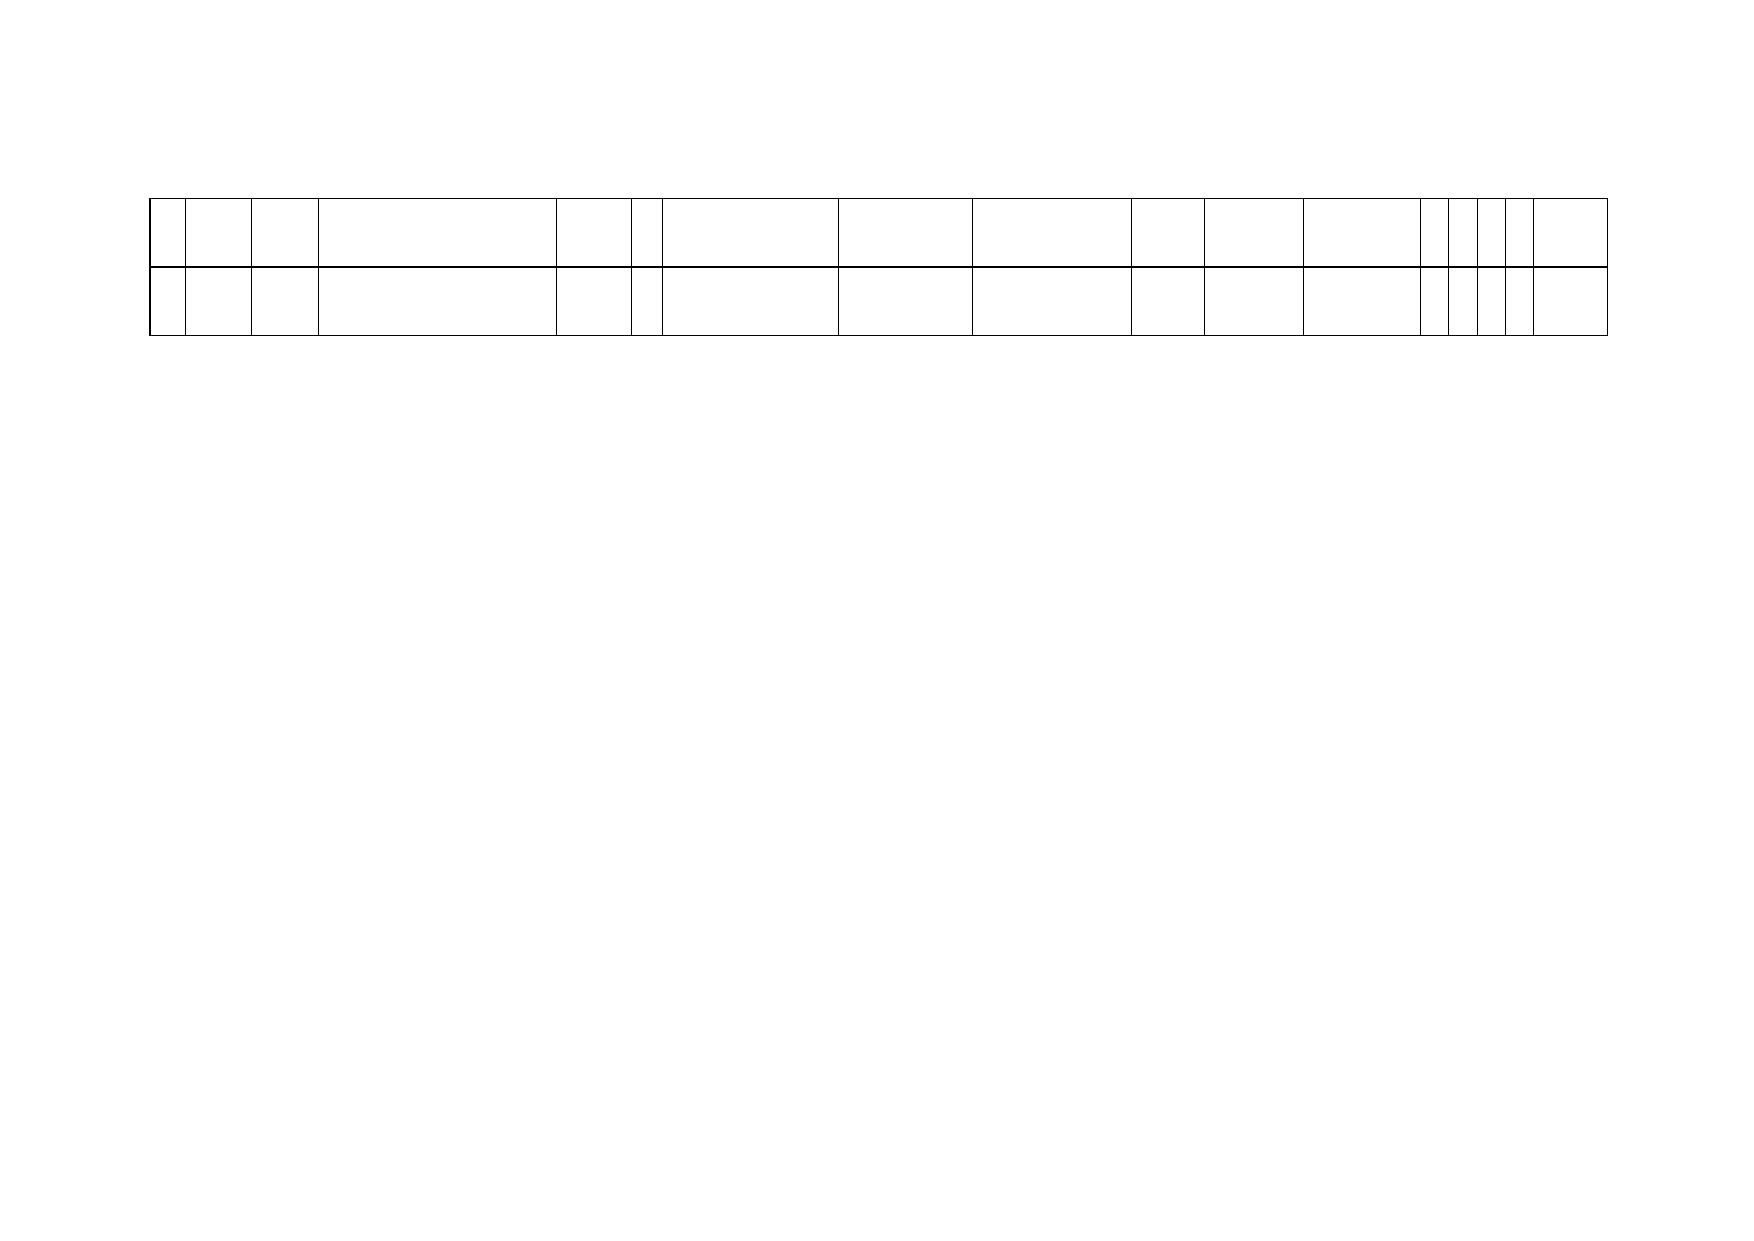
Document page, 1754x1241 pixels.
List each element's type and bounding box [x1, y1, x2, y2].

table_cell [1534, 199, 1607, 266]
table_cell [557, 199, 631, 266]
table_cell [663, 268, 838, 335]
table_cell [1304, 199, 1420, 266]
table_cell [1478, 199, 1505, 266]
table_cell [1205, 268, 1303, 335]
table_cell [1534, 268, 1607, 335]
table_cell [973, 199, 1131, 266]
table_cell [186, 199, 251, 266]
table_cell [151, 199, 185, 266]
table_cell [1478, 268, 1505, 335]
table_cell [632, 268, 662, 335]
table_cell [151, 268, 185, 335]
table_cell [557, 268, 631, 335]
table_cell [319, 199, 556, 266]
table_cell [1132, 268, 1204, 335]
table_cell [1421, 199, 1448, 266]
table_cell [319, 268, 556, 335]
table_cell [1449, 268, 1477, 335]
table_cell [973, 268, 1131, 335]
table_cell [1506, 199, 1533, 266]
table_cell [632, 199, 662, 266]
table_cell [1421, 268, 1448, 335]
table_cell [252, 268, 318, 335]
table_cell [839, 199, 972, 266]
table_cell [1205, 199, 1303, 266]
table_cell [1304, 268, 1420, 335]
table_cell [186, 268, 251, 335]
table_cell [1449, 199, 1477, 266]
table_cell [663, 199, 838, 266]
table_cell [839, 268, 972, 335]
table_cell [252, 199, 318, 266]
table_cell [1506, 268, 1533, 335]
table_cell [1132, 199, 1204, 266]
